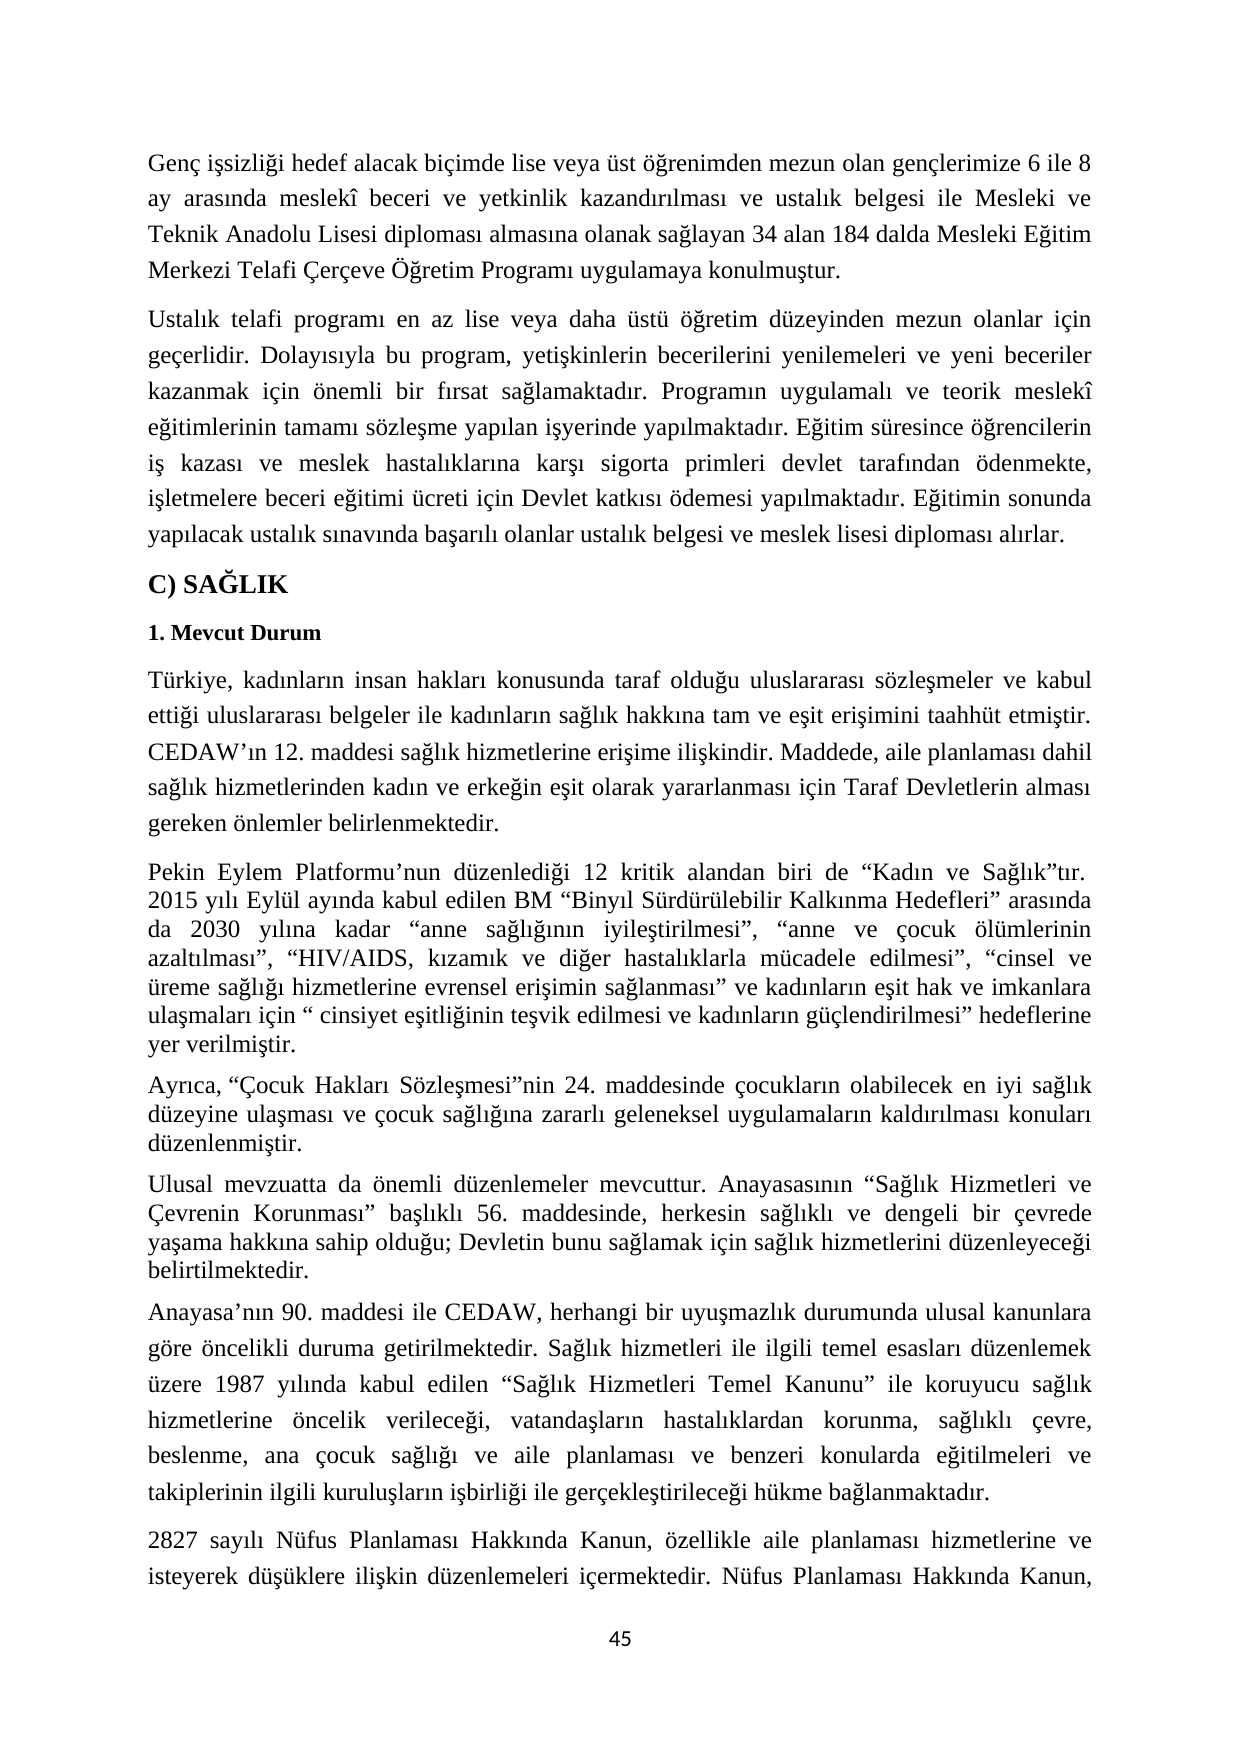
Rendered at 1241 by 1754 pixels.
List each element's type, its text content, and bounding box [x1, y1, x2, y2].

subtitle 1. Mevcut Durum [148, 619, 1093, 646]
text Genç işsizliği hedef alacak biçimde lise veya üst öğrenimden mezun olan gençlerimize 6 ile 8 ay arasında meslekî beceri ve yetkinlik kazandırılması ve ustalık belgesi ile Mesleki ve Teknik Anadolu Lisesi diploması almasına olanak sağlayan 34 alan 184 dalda Mesleki Eğitim Merkezi Telafi Çerçeve Öğretim Programı uygulamaya konulmuştur. [148, 148, 1093, 284]
text Türkiye, kadınların insan hakları konusunda taraf olduğu uluslararası sözleşmeler ve kabul ettiği uluslararası belgeler ile kadınların sağlık hakkına tam ve eşit erişimini taahhüt etmiştir. CEDAW’ın 12. maddesi sağlık hizmetlerine erişime ilişkindir. Maddede, aile planlaması dahil sağlık hizmetlerinden kadın ve erkeğin eşit olarak yararlanması için Taraf Devletlerin alması gereken önlemler belirlenmektedir. [148, 665, 1093, 837]
text Pekin Eylem Platformu’nun düzenlediği 12 kritik alandan biri de “Kadın ve Sağlık”tır. 2015 yılı Eylül ayında kabul edilen BM “Binyıl Sürdürülebilir Kalkınma Hedefleri” arasında da 2030 yılına kadar “anne sağlığının iyileştirilmesi”, “anne ve çocuk ölümlerinin azaltılması”, “HIV/AIDS, kızamık ve diğer hastalıklarla mücadele edilmesi”, “cinsel ve üreme sağlığı hizmetlerine evrensel erişimin sağlanması” ve kadınların eşit hak ve imkanlara ulaşmaları için “ cinsiyet eşitliğinin teşvik edilmesi ve kadınların güçlendirilmesi” hedeflerine yer verilmiştir. [148, 857, 1093, 1058]
text Ulusal mevzuatta da önemli düzenlemeler mevcuttur. Anayasasının “Sağlık Hizmetleri ve Çevrenin Korunması” başlıklı 56. maddesinde, herkesin sağlıklı ve dengeli bir çevrede yaşama hakkına sahip olduğu; Devletin bunu sağlamak için sağlık hizmetlerini düzenleyeceği belirtilmektedir. [148, 1169, 1093, 1284]
text Ustalık telafi programı en az lise veya daha üstü öğretim düzeyinden mezun olanlar için geçerlidir. Dolayısıyla bu program, yetişkinlerin becerilerini yenilemeleri ve yeni beceriler kazanmak için önemli bir fırsat sağlamaktadır. Programın uygulamalı ve teorik meslekî eğitimlerinin tamamı sözleşme yapılan işyerinde yapılmaktadır. Eğitim süresince öğrencilerin iş kazası ve meslek hastalıklarına karşı sigorta primleri devlet tarafından ödenmekte, işletmelere beceri eğitimi ücreti için Devlet katkısı ödemesi yapılmaktadır. Eğitimin sonunda yapılacak ustalık sınavında başarılı olanlar ustalık belgesi ve meslek lisesi diploması alırlar. [148, 304, 1093, 548]
text Anayasa’nın 90. maddesi ile CEDAW, herhangi bir uyuşmazlık durumunda ulusal kanunlara göre öncelikli duruma getirilmektedir. Sağlık hizmetleri ile ilgili temel esasları düzenlemek üzere 1987 yılında kabul edilen “Sağlık Hizmetleri Temel Kanunu” ile koruyucu sağlık hizmetlerine öncelik verileceği, vatandaşların hastalıklardan korunma, sağlıklı çevre, beslenme, ana çocuk sağlığı ve aile planlaması ve benzeri konularda eğitilmeleri ve takiplerinin ilgili kuruluşların işbirliği ile gerçekleştirileceği hükme bağlanmaktadır. [148, 1297, 1093, 1505]
subtitle C) SAĞLIK [148, 568, 1093, 599]
text Ayrıca, “Çocuk Hakları Sözleşmesi”nin 24. maddesinde çocukların olabilecek en iyi sağlık düzeyine ulaşması ve çocuk sağlığına zararlı geleneksel uygulamaların kaldırılması konuları düzenlenmiştir. [148, 1071, 1093, 1157]
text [148, 1525, 1093, 1590]
